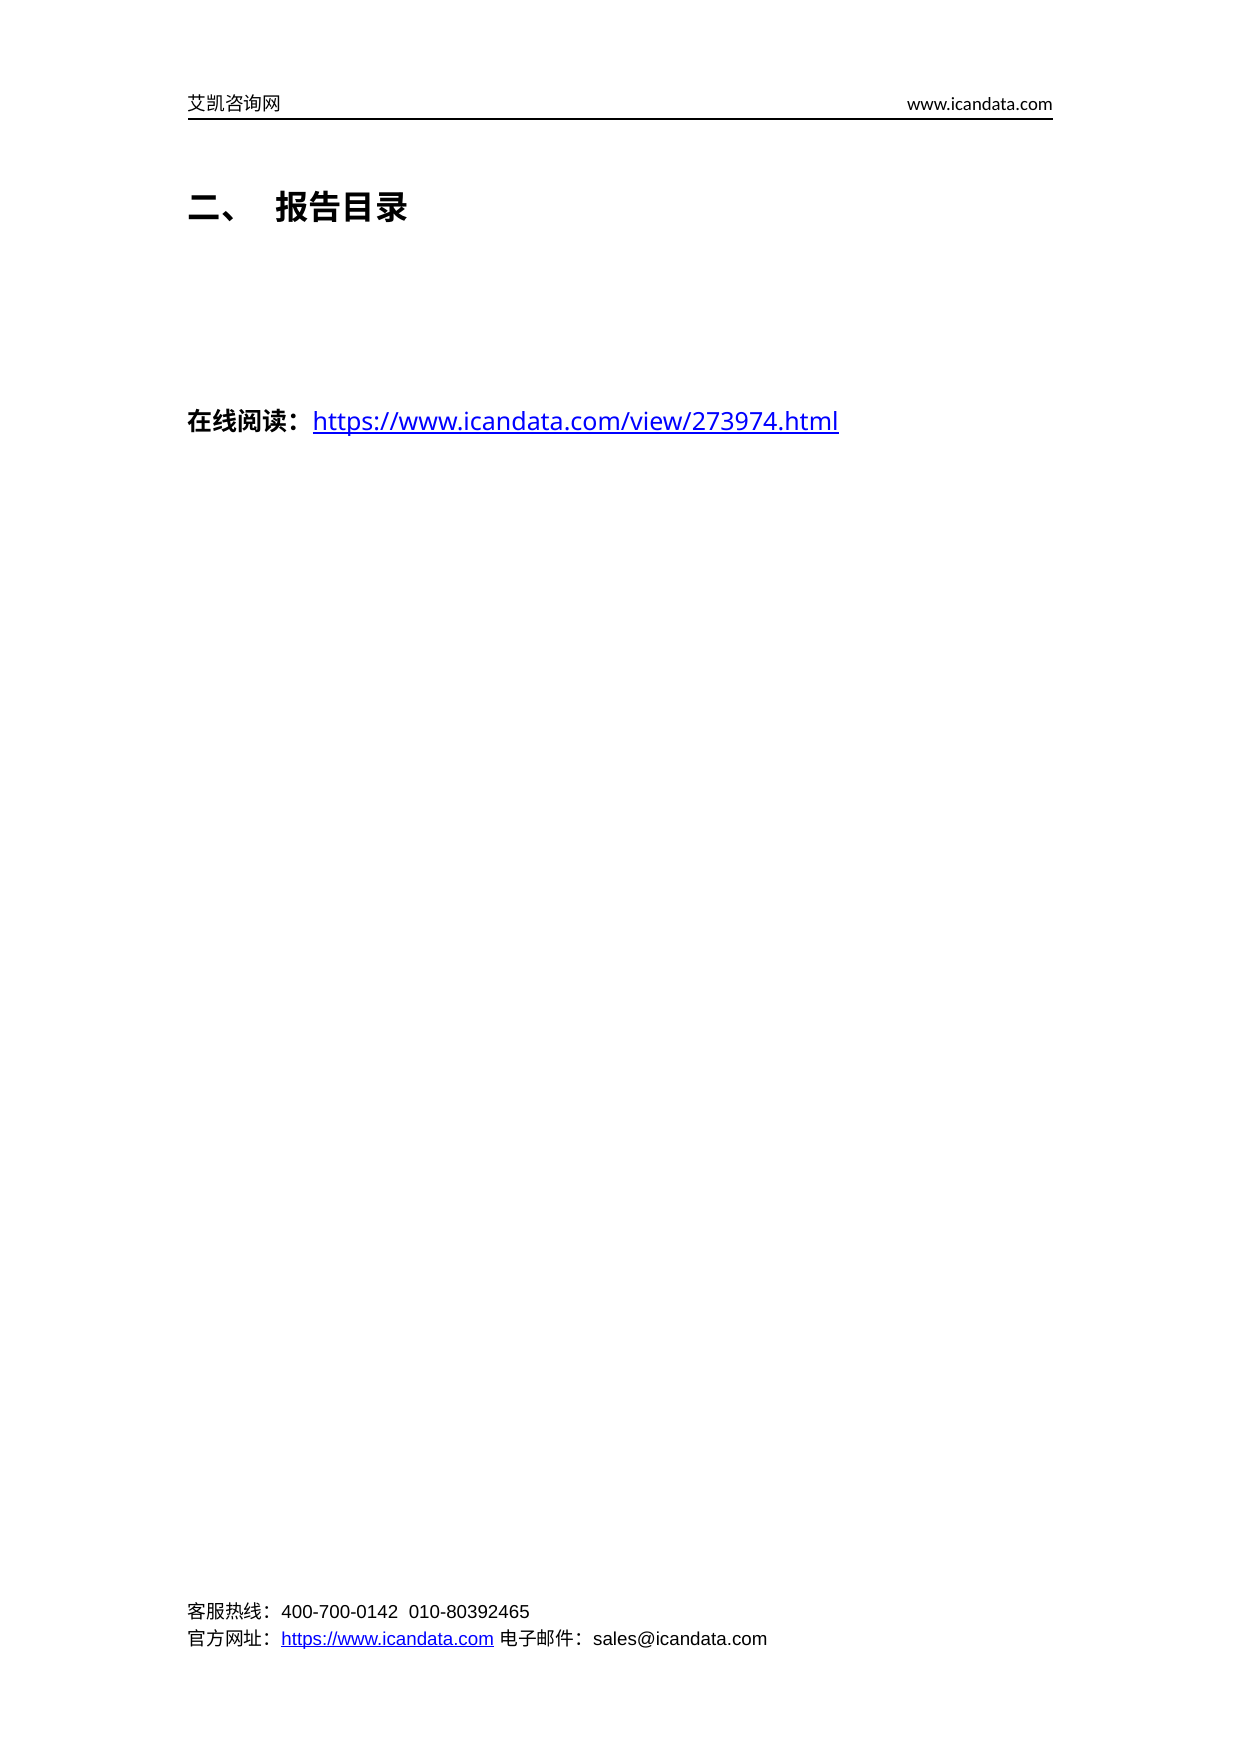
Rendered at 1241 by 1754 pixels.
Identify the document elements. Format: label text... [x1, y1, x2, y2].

text 在线阅读：https://www.icandata.com/view/273974.html [187, 387, 1053, 452]
subtitle 报告目录 [187, 172, 1053, 237]
